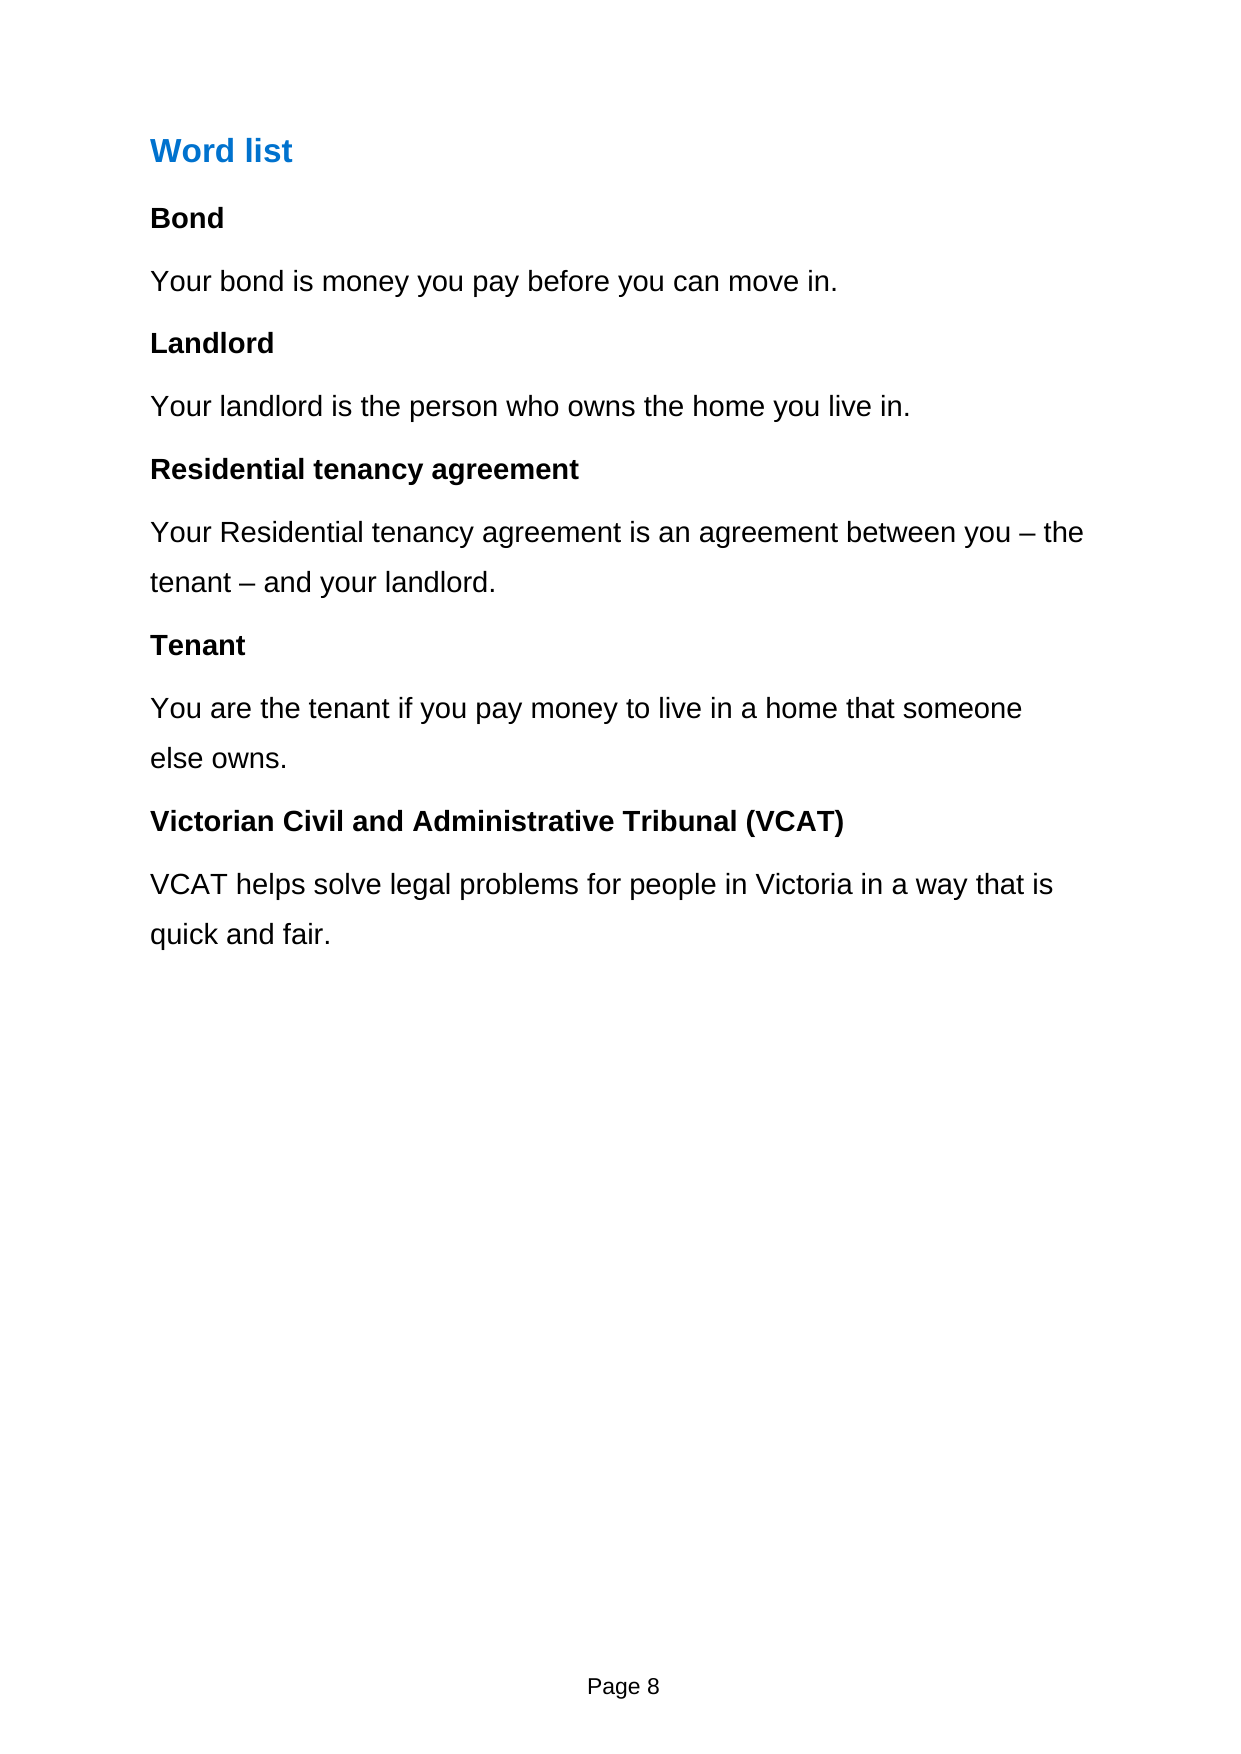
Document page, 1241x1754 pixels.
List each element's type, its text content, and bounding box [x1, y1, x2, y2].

text Your bond is money you pay before you can move in. [150, 263, 1090, 297]
text Bond [150, 201, 1090, 234]
text Landlord [150, 326, 1090, 360]
text Your landlord is the person who owns the home you live in. [150, 389, 1090, 423]
text Residential tenancy agreement [150, 452, 1090, 486]
text You are the tenant if you pay money to live in a home that someone else owns. [150, 691, 1090, 774]
subtitle Word list [150, 131, 1090, 169]
text VCAT helps solve legal problems for people in Victoria in a way that is quick and fair. [150, 867, 1090, 951]
text Your Residential tenancy agreement is an agreement between you – the tenant – and your landlord. [150, 515, 1090, 599]
text Tenant [150, 628, 1090, 661]
text Victorian Civil and Administrative Tribunal (VCAT) [150, 804, 1090, 837]
